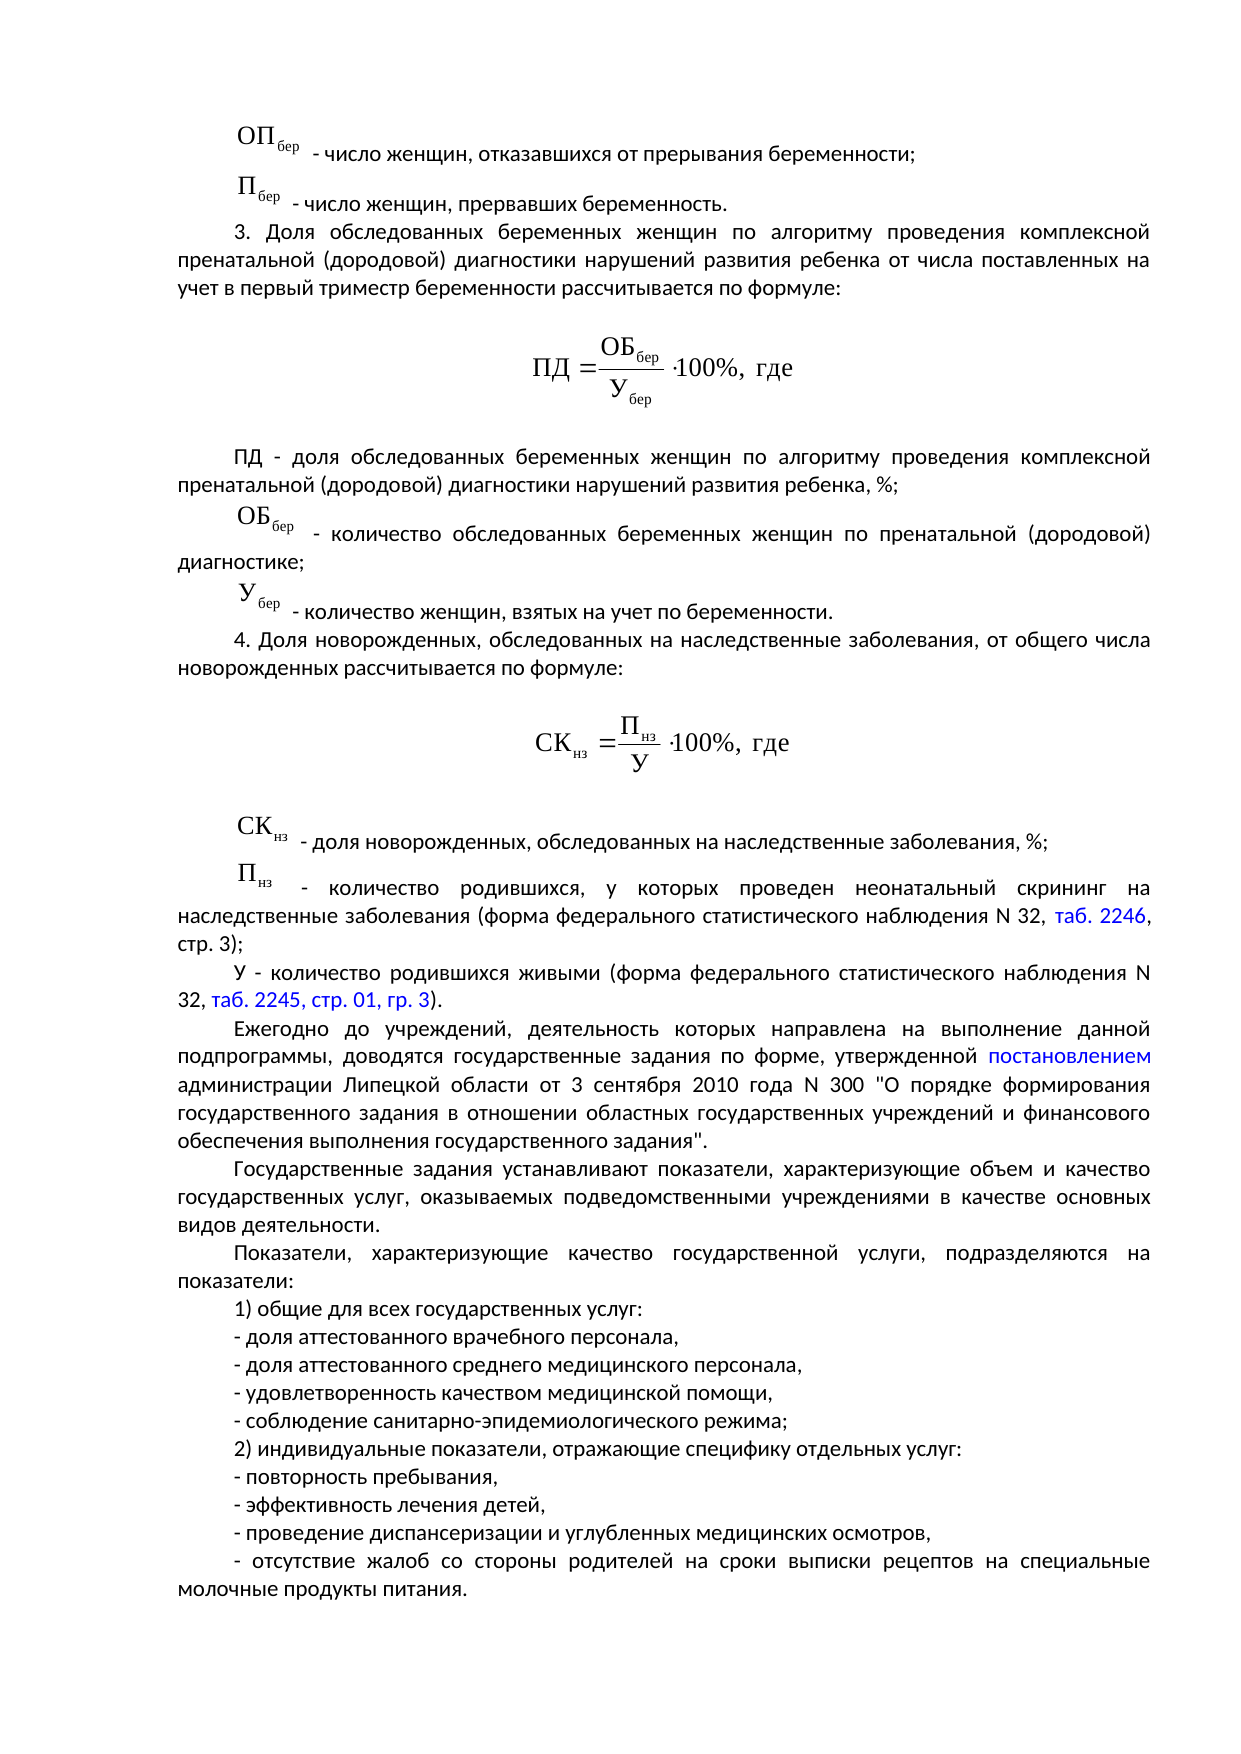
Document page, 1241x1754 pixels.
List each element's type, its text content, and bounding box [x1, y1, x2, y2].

text - эффективность лечения детей, [177, 1490, 1152, 1518]
text Государственные задания устанавливают показатели, характеризующие объем и качество государственных услуг, оказываемых подведомственными учреждениями в качестве основных видов деятельности. [177, 1154, 1152, 1238]
text - доля аттестованного среднего медицинского персонала, [177, 1350, 1152, 1378]
text - число женщин, прервавших беременность. [177, 168, 1152, 217]
text - отсутствие жалоб со стороны родителей на сроки выписки рецептов на специальные молочные продукты питания. [177, 1546, 1152, 1602]
text У - количество родившихся живыми (форма федерального статистического наблюдения N 32, таб. 2245, стр. 01, гр. 3). [177, 958, 1152, 1014]
text - повторность пребывания, [177, 1462, 1152, 1490]
text - количество обследованных беременных женщин по пренатальной (дородовой) диагностике; [177, 498, 1152, 575]
text - количество родившихся, у которых проведен неонатальный скрининг на наследственные заболевания (форма федерального статистического наблюдения N 32, таб. 2246, стр. 3); [177, 855, 1152, 958]
text - доля аттестованного врачебного персонала, [177, 1322, 1152, 1350]
text Показатели, характеризующие качество государственной услуги, подразделяются на показатели: [177, 1238, 1152, 1294]
text 2) индивидуальные показатели, отражающие специфику отдельных услуг: [177, 1434, 1152, 1462]
text - число женщин, отказавшихся от прерывания беременности; [177, 118, 1152, 168]
text 1) общие для всех государственных услуг: [177, 1294, 1152, 1322]
text - удовлетворенность качеством медицинской помощи, [177, 1378, 1152, 1406]
text - проведение диспансеризации и углубленных медицинских осмотров, [177, 1518, 1152, 1546]
text - доля новорожденных, обследованных на наследственные заболевания, %; [177, 808, 1152, 855]
text 4. Доля новорожденных, обследованных на наследственные заболевания, от общего числа новорожденных рассчитывается по формуле: [177, 625, 1152, 681]
text 3. Доля обследованных беременных женщин по алгоритму проведения комплексной пренатальной (дородовой) диагностики нарушений развития ребенка от числа поставленных на учет в первый триместр беременности рассчитывается по формуле: [177, 217, 1152, 301]
text Ежегодно до учреждений, деятельность которых направлена на выполнение данной подпрограммы, доводятся государственные задания по форме, утвержденной постановлением администрации Липецкой области от 3 сентября 2010 года N 300 "О порядке формирования государственного задания в отношении областных государственных учреждений и финансового обеспечения выполнения государственного задания". [177, 1014, 1152, 1154]
text - соблюдение санитарно-эпидемиологического режима; [177, 1406, 1152, 1434]
text - количество женщин, взятых на учет по беременности. [177, 575, 1152, 625]
text ПД - доля обследованных беременных женщин по алгоритму проведения комплексной пренатальной (дородовой) диагностики нарушений развития ребенка, %; [177, 442, 1152, 498]
